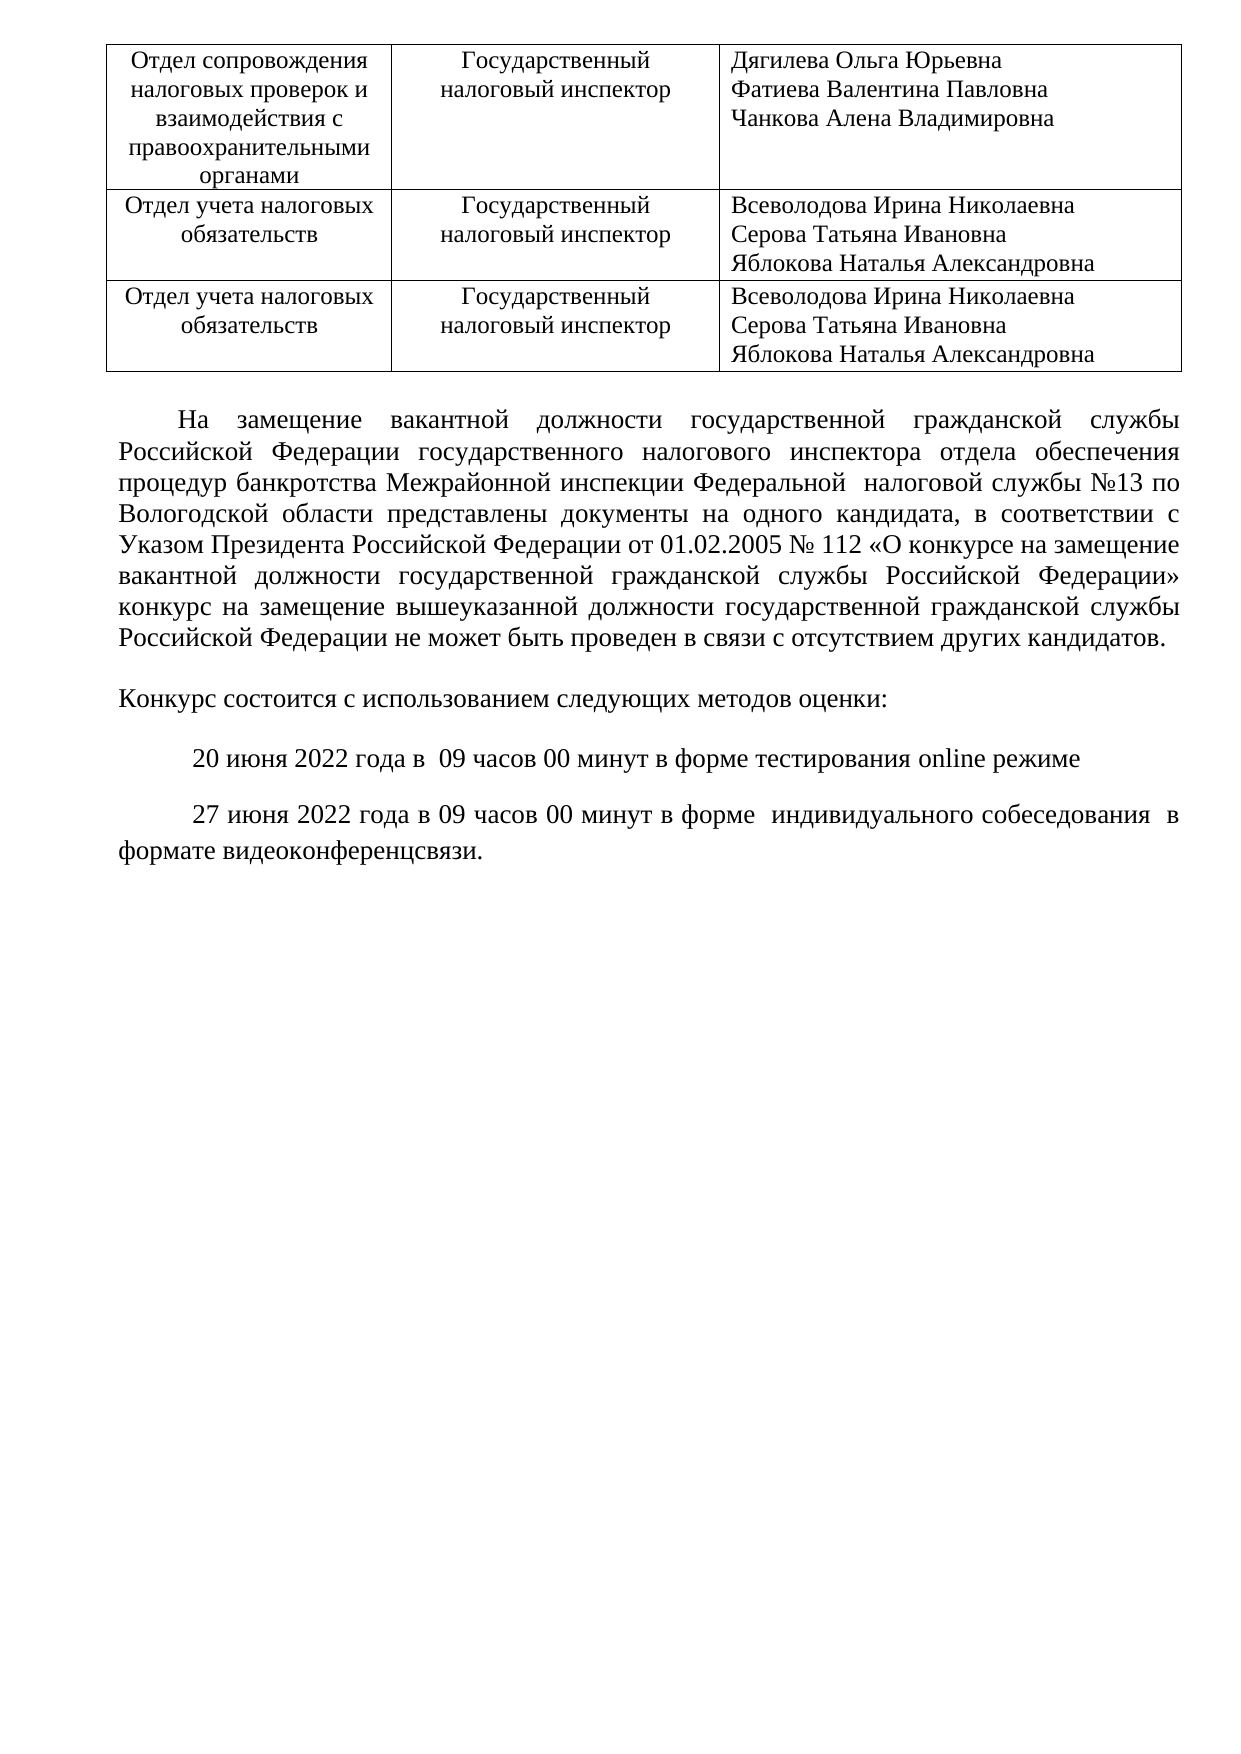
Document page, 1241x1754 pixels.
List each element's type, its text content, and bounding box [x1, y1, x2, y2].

table_cell Отдел учета налоговых обязательств [107, 190, 391, 280]
table_cell Всеволодова Ирина Николаевна Серова Татьяна Ивановна Яблокова Наталья Александровна [720, 190, 1181, 280]
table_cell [720, 45, 1181, 189]
table_cell Всеволодова Ирина Николаевна Серова Татьяна Ивановна Яблокова Наталья Александровна [720, 281, 1181, 371]
table_cell Государственный налоговый инспектор [392, 190, 719, 280]
text 27 июня 2022 года в 09 часов 00 минут в форме индивидуального собеседования в формате видеоконференцсвязи. [118, 799, 1181, 866]
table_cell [107, 45, 391, 189]
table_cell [392, 45, 719, 189]
table_cell Отдел учета налоговых обязательств [107, 281, 391, 371]
text Конкурс состоится с использованием следующих методов оценки: [118, 682, 1181, 713]
table_cell Государственный налоговый инспектор [392, 281, 719, 371]
text На замещение вакантной должности государственной гражданской службы Российской Федерации государственного налогового инспектора отдела обеспечения процедур банкротства Межрайонной инспекции Федеральной налоговой службы №13 по Вологодской области представлены документы на одного кандидата, в соответствии с Указом Президента Российской Федерации от 01.02.2005 № 112 «О конкурсе на замещение вакантной должности государственной гражданской службы Российской Федерации» конкурс на замещение вышеуказанной должности государственной гражданской службы Российской Федерации не может быть проведен в связи с отсутствием других кандидатов. [118, 403, 1181, 653]
text 20 июня 2022 года в 09 часов 00 минут в форме тестирования online режиме [118, 742, 1181, 773]
